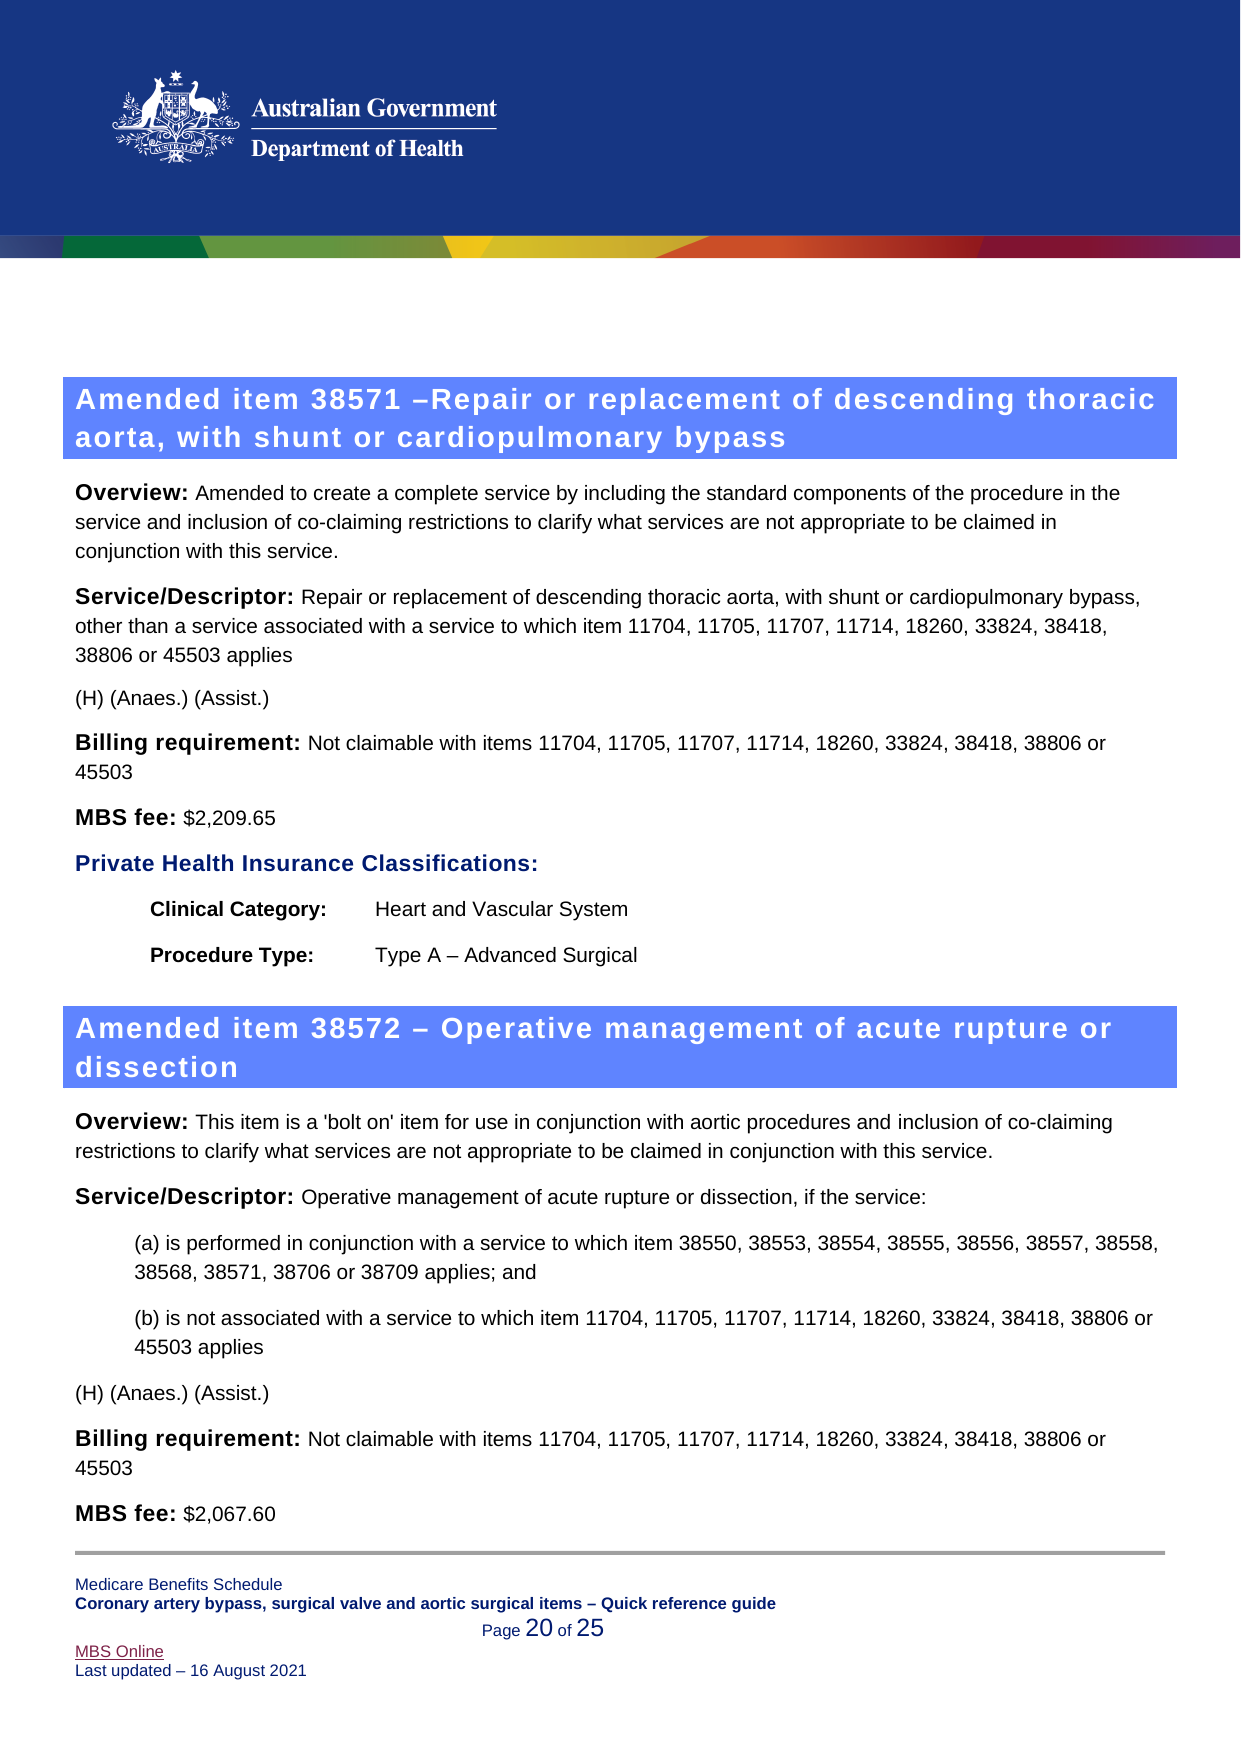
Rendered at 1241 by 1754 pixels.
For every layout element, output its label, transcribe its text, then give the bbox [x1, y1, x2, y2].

text (a) is performed in conjunction with a service to which item 38550, 38553, 38554, 38555, 38556, 38557, 38558, 38568, 38571, 38706 or 38709 applies; and [134, 1227, 1165, 1285]
picture [0, 0, 1241, 259]
text (H) (Anaes.) (Assist.) [75, 1377, 1165, 1406]
text Private Health Insurance Classifications: [75, 848, 1165, 877]
text Service/Descriptor: Repair or replacement of descending thoracic aorta, with shunt or cardiopulmonary bypass, other than a service associated with a service to which item 11704, 11705, 11707, 11714, 18260, 33824, 38418, 38806 or 45503 applies [75, 581, 1165, 668]
text (H) (Anaes.) (Assist.) [75, 685, 1165, 710]
text Procedure Type: Type A – Advanced Surgical [75, 939, 1165, 968]
text Billing requirement: Not claimable with items 11704, 11705, 11707, 11714, 18260, 33824, 38418, 38806 or 45503 [75, 727, 1165, 785]
text Amended item 38571 –Repair or replacement of descending thoracic aorta, with shunt or cardiopulmonary bypass [67, 380, 1173, 456]
text Clinical Category: Heart and Vascular System [75, 893, 1165, 923]
text Billing requirement: Not claimable with items 11704, 11705, 11707, 11714, 18260, 33824, 38418, 38806 or 45503 [75, 1423, 1165, 1481]
text Overview: This item is a 'bolt on' item for use in conjunction with aortic procedures and inclusion of co-claiming restrictions to clarify what services are not appropriate to be claimed in conjunction with this service. [75, 1106, 1165, 1164]
text MBS fee: $2,209.65 [75, 802, 1165, 831]
text Overview: Amended to create a complete service by including the standard components of the procedure in the service and inclusion of co-claiming restrictions to clarify what services are not appropriate to be claimed in conjunction with this service. [75, 477, 1165, 564]
text Service/Descriptor: Operative management of acute rupture or dissection, if the service: [75, 1181, 1165, 1210]
text (b) is not associated with a service to which item 11704, 11705, 11707, 11714, 18260, 33824, 38418, 38806 or 45503 applies [134, 1302, 1165, 1360]
text MBS fee: $2,067.60 [75, 1498, 1165, 1527]
text Amended item 38572 – Operative management of acute rupture or dissection [67, 1009, 1173, 1085]
